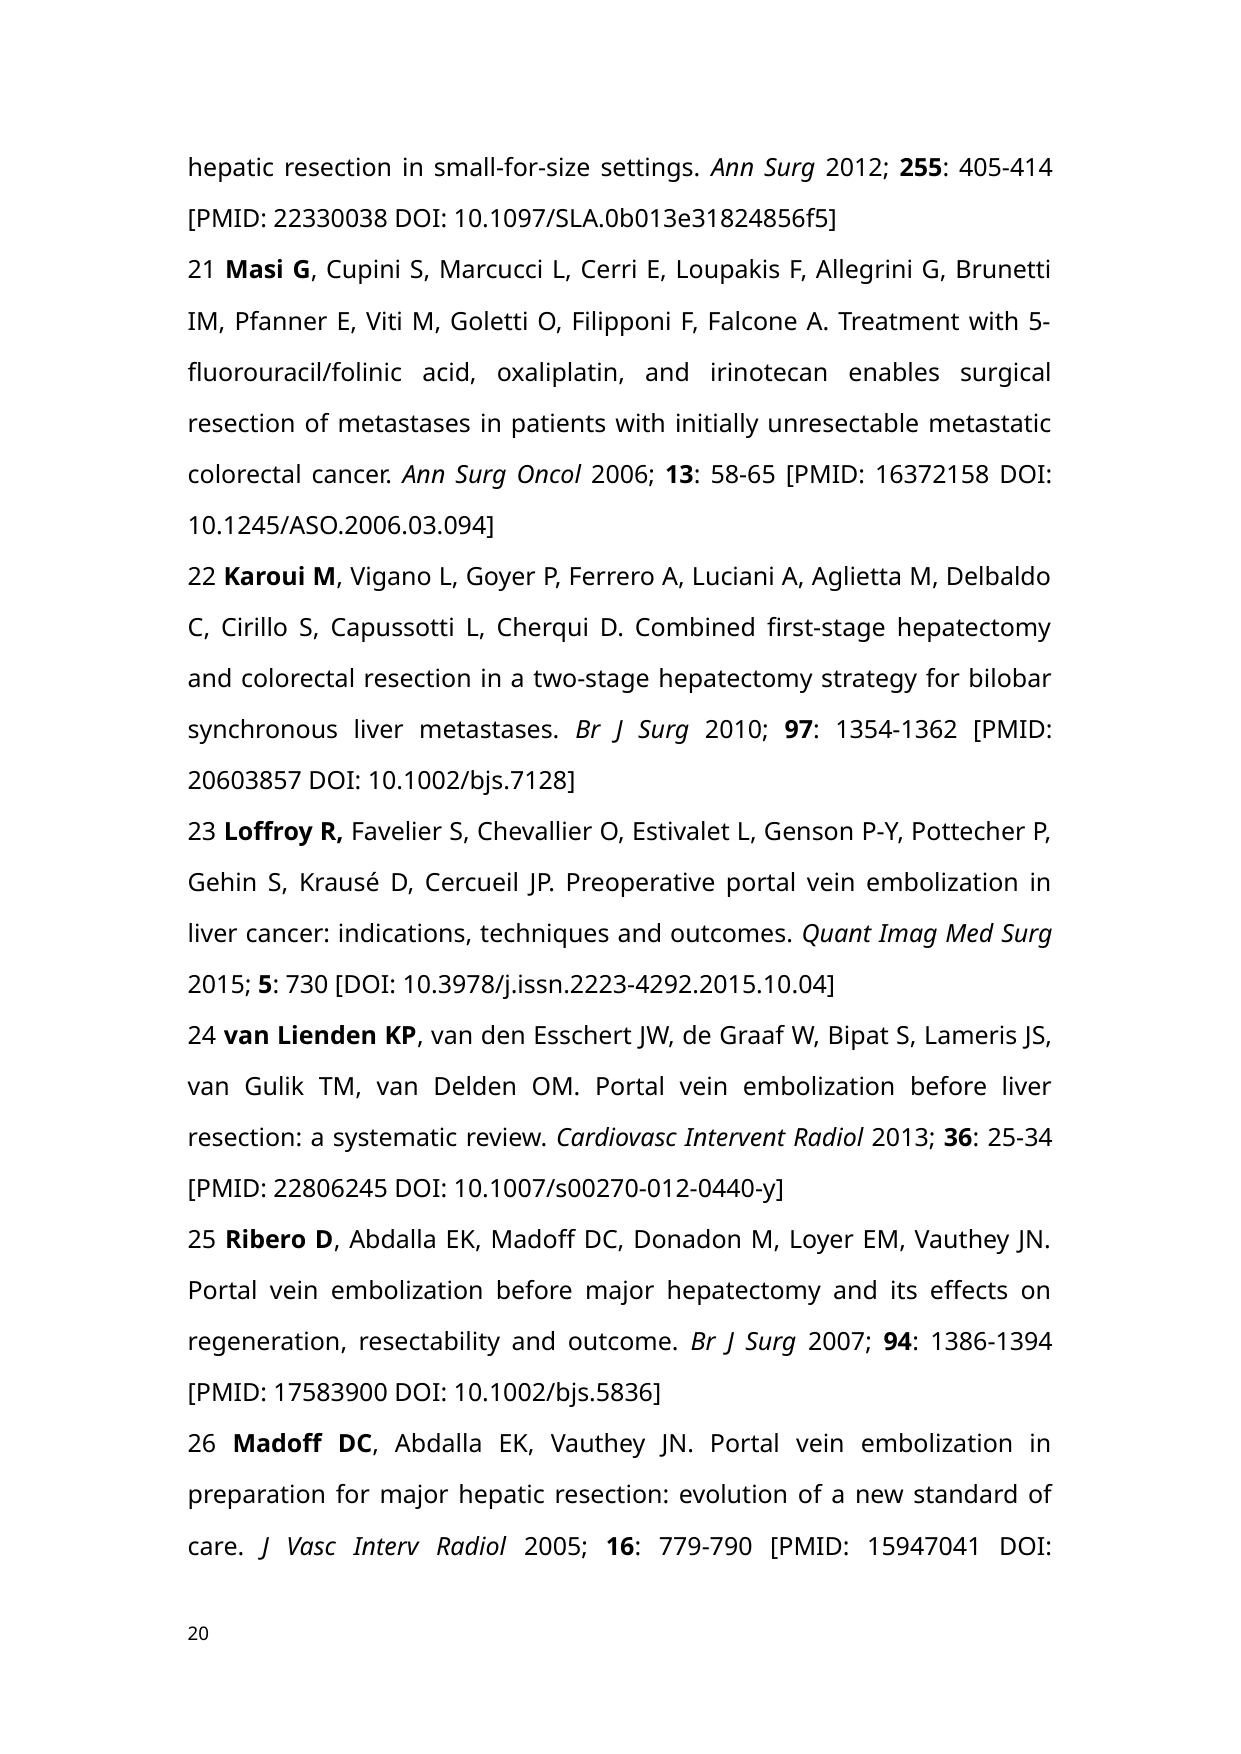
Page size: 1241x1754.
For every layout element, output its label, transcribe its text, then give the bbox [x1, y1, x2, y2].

text 25 Ribero D, Abdalla EK, Madoff DC, Donadon M, Loyer EM, Vauthey JN. Portal vein embolization before major hepatectomy and its effects on regeneration, resectability and outcome. Br J Surg 2007; 94: 1386-1394 [PMID: 17583900 DOI: 10.1002/bjs.5836] [187, 1222, 1053, 1409]
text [187, 1426, 1053, 1562]
text 22 Karoui M, Vigano L, Goyer P, Ferrero A, Luciani A, Aglietta M, Delbaldo C, Cirillo S, Capussotti L, Cherqui D. Combined first-stage hepatectomy and colorectal resection in a two-stage hepatectomy strategy for bilobar synchronous liver metastases. Br J Surg 2010; 97: 1354-1362 [PMID: 20603857 DOI: 10.1002/bjs.7128] [187, 558, 1053, 797]
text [187, 150, 1053, 235]
text 23 Loffroy R, Favelier S, Chevallier O, Estivalet L, Genson P-Y, Pottecher P, Gehin S, Krausé D, Cercueil JP. Preoperative portal vein embolization in liver cancer: indications, techniques and outcomes. Quant Imag Med Surg 2015; 5: 730 [DOI: 10.3978/j.issn.2223-4292.2015.10.04] [187, 813, 1053, 1001]
text 21 Masi G, Cupini S, Marcucci L, Cerri E, Loupakis F, Allegrini G, Brunetti IM, Pfanner E, Viti M, Goletti O, Filipponi F, Falcone A. Treatment with 5-fluorouracil/folinic acid, oxaliplatin, and irinotecan enables surgical resection of metastases in patients with initially unresectable metastatic colorectal cancer. Ann Surg Oncol 2006; 13: 58-65 [PMID: 16372158 DOI: 10.1245/ASO.2006.03.094] [187, 252, 1053, 541]
text 24 van Lienden KP, van den Esschert JW, de Graaf W, Bipat S, Lameris JS, van Gulik TM, van Delden OM. Portal vein embolization before liver resection: a systematic review. Cardiovasc Intervent Radiol 2013; 36: 25-34 [PMID: 22806245 DOI: 10.1007/s00270-012-0440-y] [187, 1018, 1053, 1205]
